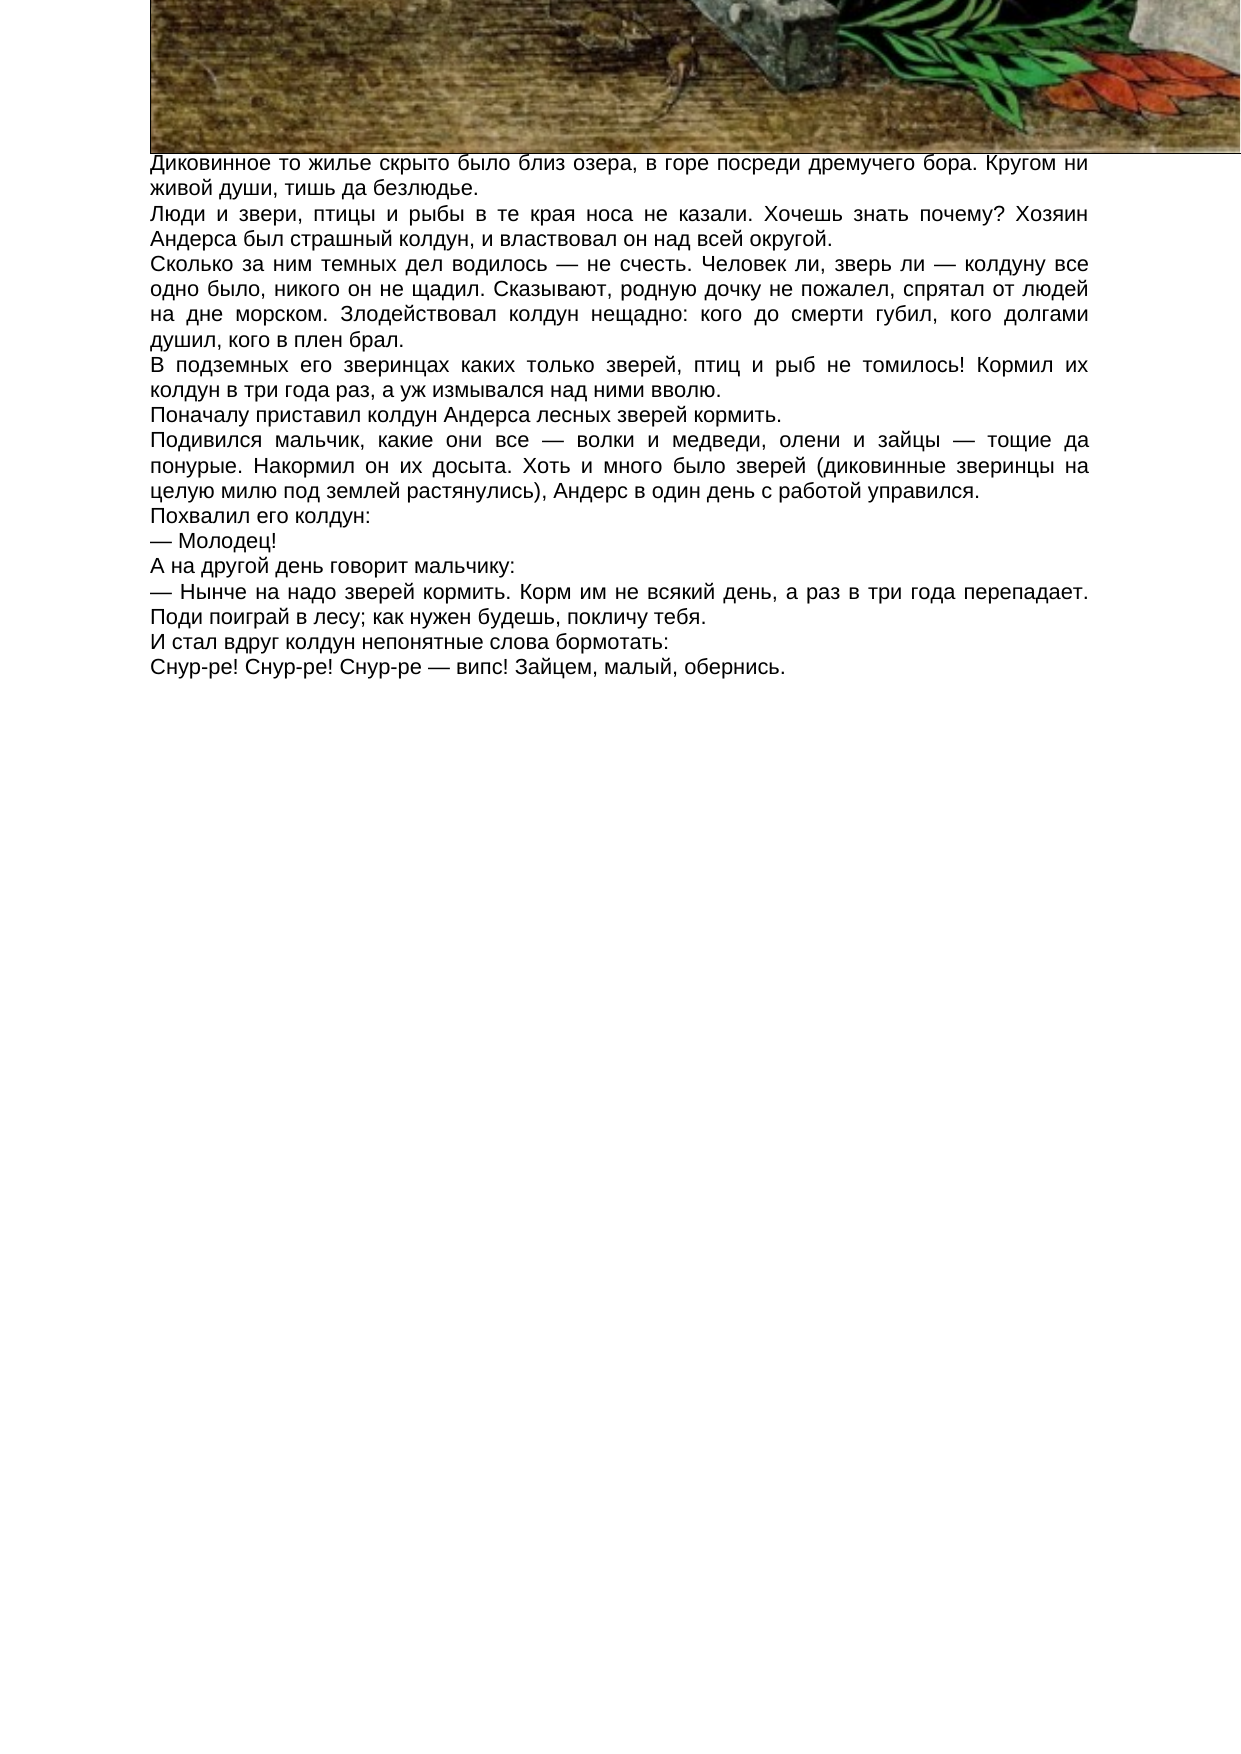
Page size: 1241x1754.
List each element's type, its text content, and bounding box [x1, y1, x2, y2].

text Похвалил его колдун: [150, 503, 1090, 528]
text Снур-ре! Снур-ре! Снур-ре — випс! Зайцем, малый, обернись. [150, 654, 1090, 679]
picture [151, 0, 1241, 153]
text Люди и звери, птицы и рыбы в те края носа не казали. Хочешь знать почему? Хозяин Андерса был страшный колдун, и властвовал он над всей округой. [150, 200, 1090, 251]
text В подземных его зверинцах каких только зверей, птиц и рыб не томилось! Кормил их колдун в три года раз, а уж измывался над ними вволю. [150, 352, 1090, 402]
text Поначалу приставил колдун Андерса лесных зверей кормить. [150, 402, 1090, 427]
text И стал вдруг колдун непонятные слова бормотать: [150, 629, 1090, 654]
text — Нынче на надо зверей кормить. Корм им не всякий день, а раз в три года перепадает. Поди поиграй в лесу; как нужен будешь, покличу тебя. [150, 578, 1090, 629]
text Диковинное то жилье скрыто было близ озера, в горе посреди дремучего бора. Кругом ни живой души, тишь да безлюдье. [150, 154, 1090, 200]
text А на другой день говорит мальчику: [150, 553, 1090, 578]
text Подивился мальчик, какие они все — волки и медведи, олени и зайцы — тощие да понурые. Накормил он их досыта. Хоть и много было зверей (диковинные зверинцы на целую милю под землей растянулись), Андерс в один день с работой управился. [150, 427, 1090, 503]
text — Молодец! [150, 528, 1090, 553]
text Сколько за ним темных дел водилось — не счесть. Человек ли, зверь ли — колдуну все одно было, никого он не щадил. Сказывают, родную дочку не пожалел, спрятал от людей на дне морском. Злодействовал колдун нещадно: кого до смерти губил, кого долгами душил, кого в плен брал. [150, 251, 1090, 352]
